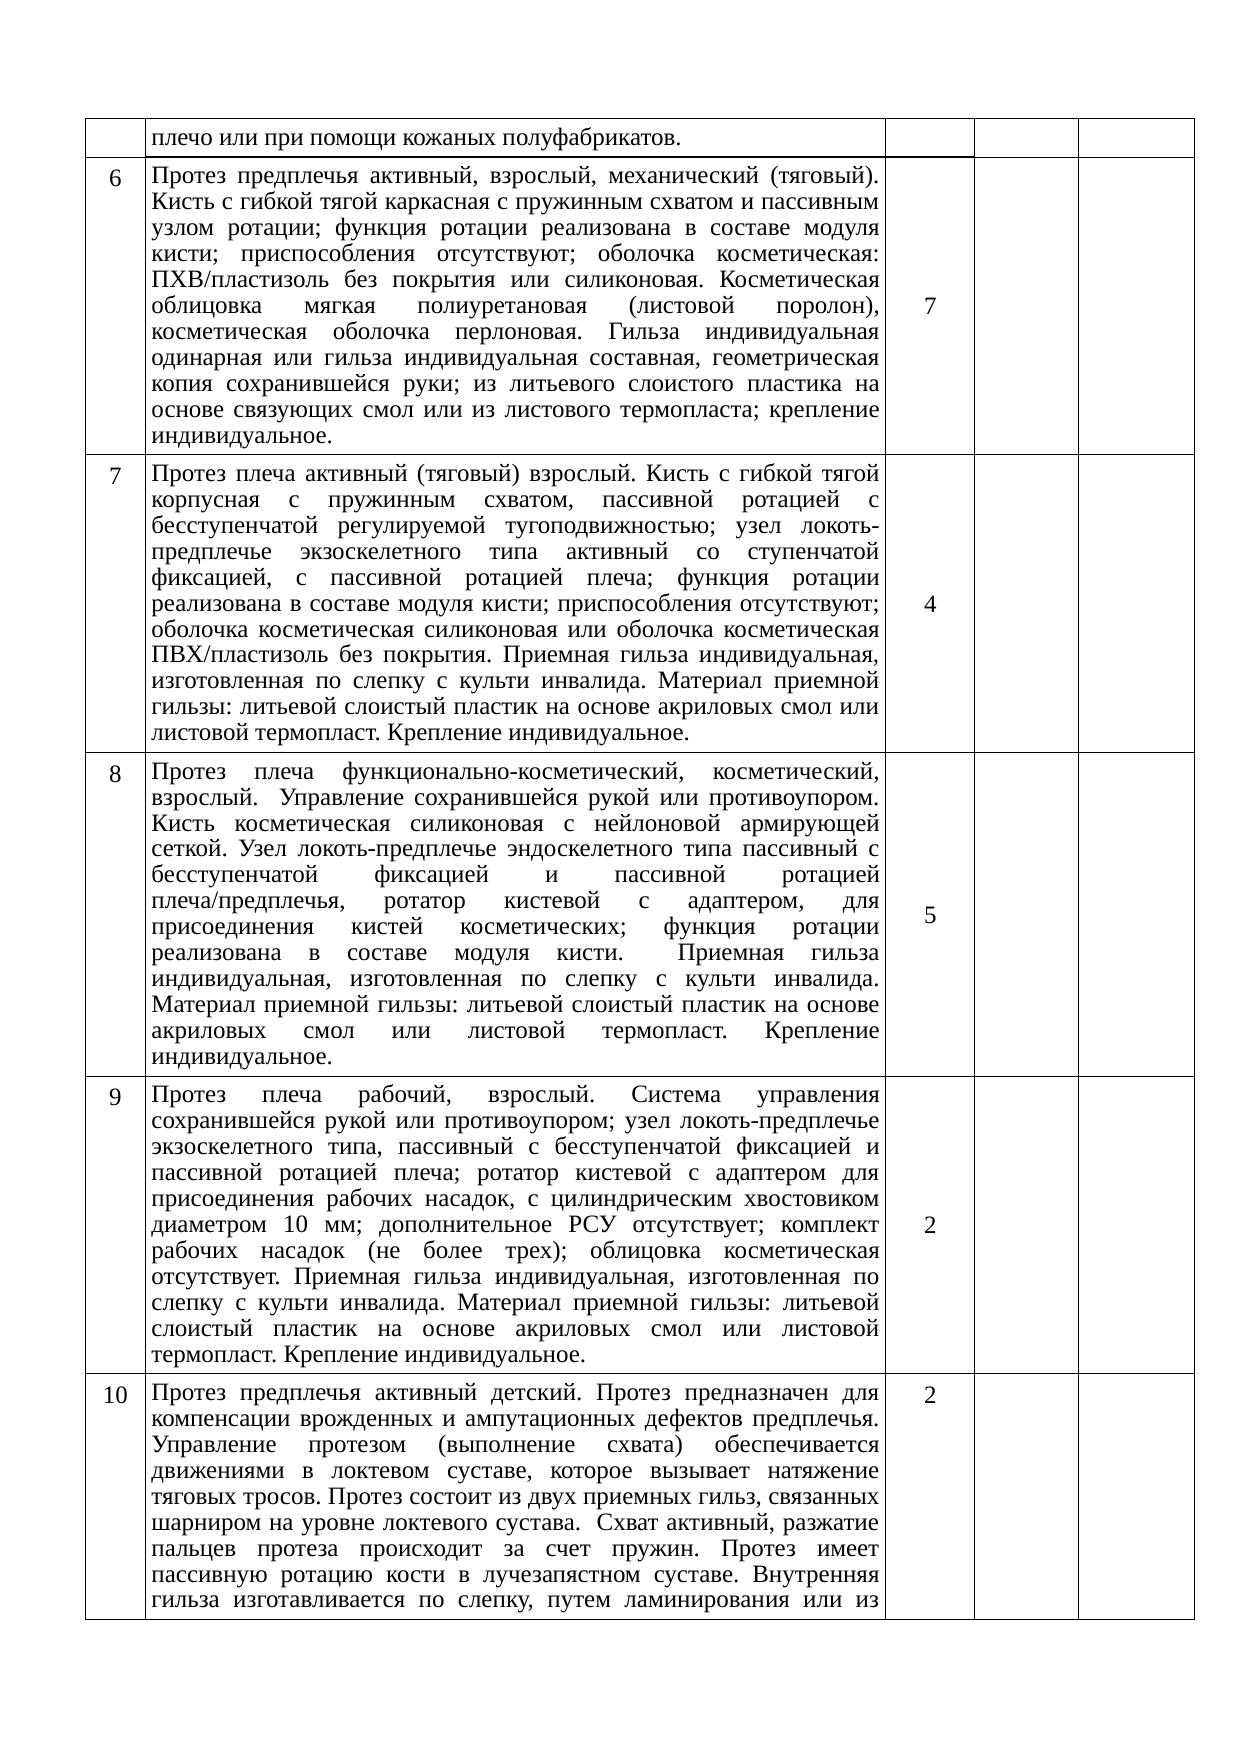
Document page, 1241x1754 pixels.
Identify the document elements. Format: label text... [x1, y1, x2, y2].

table_cell [975, 1374, 1078, 1619]
table_cell 2 [886, 1374, 974, 1619]
table_cell 2 [886, 1077, 974, 1373]
table_cell [1079, 158, 1194, 454]
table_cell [146, 1374, 885, 1619]
table_cell 6 [86, 158, 145, 454]
table_cell [975, 158, 1078, 454]
table_cell Протез предплечья активный, взрослый, механический (тяговый). Кисть с гибкой тягой каркасная с пружинным схватом и пассивным узлом ротации; функция ротации реализована в составе модуля кисти; приспособления отсутствуют; оболочка косметическая: ПХВ/пластизоль без покрытия или силиконовая. Косметическая облицовка мягкая полиуретановая (листовой поролон), косметическая оболочка перлоновая. Гильза индивидуальная одинарная или гильза индивидуальная составная, геометрическая копия сохранившейся руки; из литьевого слоистого пластика на основе связующих смол или из листового термопласта; крепление индивидуальное. [146, 158, 885, 454]
table_cell [1079, 1077, 1194, 1373]
table_cell [975, 1077, 1078, 1373]
table_cell 7 [86, 455, 145, 752]
table_cell Протез плеча рабочий, взрослый. Система управления сохранившейся рукой или противоупором; узел локоть-предплечье экзоскелетного типа, пассивный с бесступенчатой фиксацией и пассивной ротацией плеча; ротатор кистевой с адаптером для присоединения рабочих насадок, с цилиндрическим хвостовиком диаметром 10 мм; дополнительное РСУ отсутствует; комплект рабочих насадок (не более трех); облицовка косметическая отсутствует. Приемная гильза индивидуальная, изготовленная по слепку с культи инвалида. Материал приемной гильзы: литьевой слоистый пластик на основе акриловых смол или листовой термопласт. Крепление индивидуальное. [146, 1077, 885, 1373]
table_cell [1079, 1374, 1194, 1619]
table_cell 8 [86, 753, 145, 1076]
table_cell 4 [886, 455, 974, 752]
table_cell [975, 753, 1078, 1076]
table_cell 5 [886, 753, 974, 1076]
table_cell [146, 119, 885, 156]
table_cell 10 [86, 1374, 145, 1619]
table_cell [1079, 753, 1194, 1076]
table_cell [975, 455, 1078, 752]
table_cell 5 [86, 119, 145, 156]
table_cell [975, 119, 1078, 156]
table_cell [1079, 119, 1194, 156]
table_cell [1079, 455, 1194, 752]
table_cell 5 [886, 119, 974, 156]
table_cell 9 [86, 1077, 145, 1373]
table_cell 7 [886, 158, 974, 454]
table_cell Протез плеча функционально-косметический, косметический, взрослый. Управление сохранившейся рукой или противоупором. Кисть косметическая силиконовая с нейлоновой армирующей сеткой. Узел локоть-предплечье эндоскелетного типа пассивный с бесступенчатой фиксацией и пассивной ротацией плеча/предплечья, ротатор кистевой с адаптером, для присоединения кистей косметических; функция ротации реализована в составе модуля кисти. Приемная гильза индивидуальная, изготовленная по слепку с культи инвалида. Материал приемной гильзы: литьевой слоистый пластик на основе акриловых смол или листовой термопласт. Крепление индивидуальное. [146, 753, 885, 1076]
table_cell Протез плеча активный (тяговый) взрослый. Кисть с гибкой тягой корпусная с пружинным схватом, пассивной ротацией с бесступенчатой регулируемой тугоподвижностью; узел локоть-предплечье экзоскелетного типа активный со ступенчатой фиксацией, с пассивной ротацией плеча; функция ротации реализована в составе модуля кисти; приспособления отсутствуют; оболочка косметическая силиконовая или оболочка косметическая ПВХ/пластизоль без покрытия. Приемная гильза индивидуальная, изготовленная по слепку с культи инвалида. Материал приемной гильзы: литьевой слоистый пластик на основе акриловых смол или листовой термопласт. Крепление индивидуальное. [146, 455, 885, 752]
